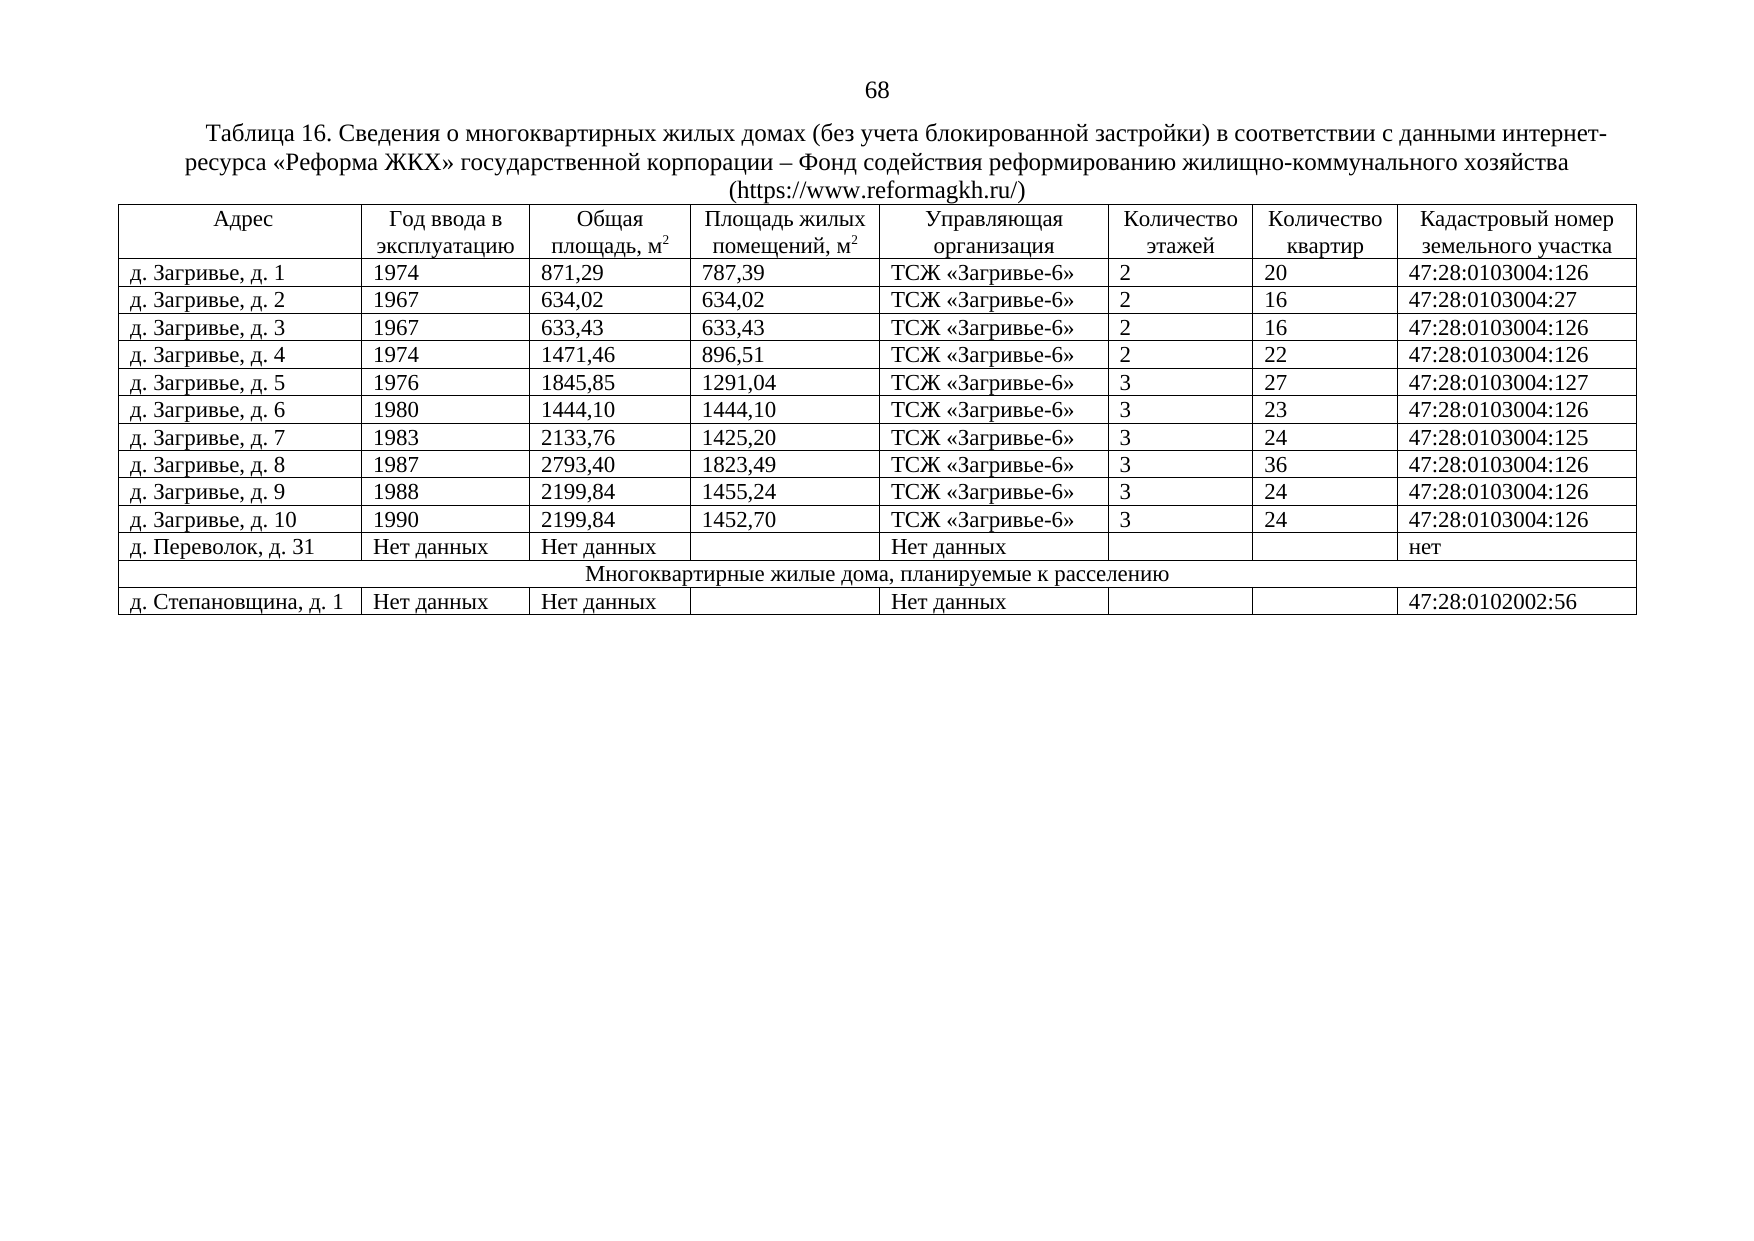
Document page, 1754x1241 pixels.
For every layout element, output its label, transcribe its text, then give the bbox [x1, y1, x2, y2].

table_cell 1444,10 [530, 396, 690, 422]
table_cell 896,51 [691, 341, 879, 368]
table_cell [1109, 588, 1252, 614]
table_cell [1253, 533, 1397, 559]
table_cell 1452,70 [691, 506, 879, 532]
table_cell 2 [1109, 287, 1252, 313]
table_cell д. Загривье, д. 3 [119, 314, 361, 340]
table_cell 36 [1253, 451, 1397, 477]
table_cell 1823,49 [691, 451, 879, 477]
table_cell 871,29 [530, 259, 690, 286]
table_cell 1980 [362, 396, 529, 422]
table_cell 47:28:0102002:56 [1398, 588, 1636, 614]
table_cell ТСЖ «Загривье-6» [880, 314, 1108, 340]
table_cell 1845,85 [530, 369, 690, 395]
table_cell 47:28:0103004:127 [1398, 369, 1636, 395]
table_cell 634,02 [530, 287, 690, 313]
table_cell [691, 533, 879, 559]
table_cell Нет данных [530, 588, 690, 614]
table_cell ТСЖ «Загривье-6» [880, 341, 1108, 368]
table_header Кадастровый номер земельного участка [1398, 205, 1636, 258]
table_cell 47:28:0103004:126 [1398, 259, 1636, 286]
table_header Количество квартир [1253, 205, 1397, 258]
table_cell 2793,40 [530, 451, 690, 477]
table_cell ТСЖ «Загривье-6» [880, 478, 1108, 505]
table_cell 2199,84 [530, 478, 690, 505]
table_cell 1967 [362, 314, 529, 340]
table_cell 1987 [362, 451, 529, 477]
table_cell д. Загривье, д. 5 [119, 369, 361, 395]
table_cell Нет данных [880, 588, 1108, 614]
table_cell 3 [1109, 451, 1252, 477]
table_cell 47:28:0103004:126 [1398, 478, 1636, 505]
table_cell 47:28:0103004:126 [1398, 396, 1636, 422]
table_cell 634,02 [691, 287, 879, 313]
table_cell [1253, 588, 1397, 614]
table_cell 47:28:0103004:126 [1398, 314, 1636, 340]
table_cell [691, 588, 879, 614]
table_cell 3 [1109, 396, 1252, 422]
table_cell 1976 [362, 369, 529, 395]
table_cell 787,39 [691, 259, 879, 286]
table_cell 24 [1253, 424, 1397, 450]
table_cell 1425,20 [691, 424, 879, 450]
table_cell 2 [1109, 341, 1252, 368]
table_cell 20 [1253, 259, 1397, 286]
table_cell 47:28:0103004:126 [1398, 506, 1636, 532]
table_cell 1990 [362, 506, 529, 532]
table_cell 1455,24 [691, 478, 879, 505]
table_cell [1109, 533, 1252, 559]
table_cell ТСЖ «Загривье-6» [880, 506, 1108, 532]
table_cell 3 [1109, 369, 1252, 395]
table_cell д. Загривье, д. 10 [119, 506, 361, 532]
table_cell 1471,46 [530, 341, 690, 368]
table_cell нет [1398, 533, 1636, 559]
table_cell 24 [1253, 478, 1397, 505]
table_cell д. Загривье, д. 4 [119, 341, 361, 368]
table_cell Нет данных [362, 533, 529, 559]
table_cell 16 [1253, 287, 1397, 313]
table_cell 1988 [362, 478, 529, 505]
table_cell д. Загривье, д. 8 [119, 451, 361, 477]
table_cell д. Загривье, д. 1 [119, 259, 361, 286]
table_cell д. Степановщина, д. 1 [119, 588, 361, 614]
table_header Количество этажей [1109, 205, 1252, 258]
table_cell 23 [1253, 396, 1397, 422]
table_cell 2199,84 [530, 506, 690, 532]
table_cell 47:28:0103004:27 [1398, 287, 1636, 313]
table_cell д. Загривье, д. 9 [119, 478, 361, 505]
table_cell д. Загривье, д. 6 [119, 396, 361, 422]
table_cell 1444,10 [691, 396, 879, 422]
table_header Площадь жилых помещений, м2 [691, 205, 879, 258]
table_cell 2133,76 [530, 424, 690, 450]
text Таблица 16. Сведения о многоквартирных жилых домах (без учета блокированной застройки) в соответствии с данными интернет-ресурса «Реформа ЖКХ» государственной корпорации – Фонд содействия реформированию жилищно-коммунального хозяйства (https://www.reformagkh.ru/) [118, 118, 1636, 204]
table_cell д. Переволок, д. 31 [119, 533, 361, 559]
table_cell Нет данных [880, 533, 1108, 559]
table_cell 24 [1253, 506, 1397, 532]
table_cell Нет данных [530, 533, 690, 559]
table_cell 633,43 [530, 314, 690, 340]
table_header Управляющая организация [880, 205, 1108, 258]
table_cell 3 [1109, 424, 1252, 450]
table_cell 47:28:0103004:126 [1398, 341, 1636, 368]
table_cell 27 [1253, 369, 1397, 395]
table_cell 1967 [362, 287, 529, 313]
table_cell Многоквартирные жилые дома, планируемые к расселению [119, 561, 1636, 587]
table_cell 2 [1109, 259, 1252, 286]
table_header Адрес [119, 205, 361, 258]
table_cell 3 [1109, 478, 1252, 505]
table_cell 2 [1109, 314, 1252, 340]
table_cell 1974 [362, 259, 529, 286]
table_cell 47:28:0103004:126 [1398, 451, 1636, 477]
table_cell 47:28:0103004:125 [1398, 424, 1636, 450]
table_cell 1291,04 [691, 369, 879, 395]
table_cell ТСЖ «Загривье-6» [880, 396, 1108, 422]
table_cell ТСЖ «Загривье-6» [880, 424, 1108, 450]
table_header Общая площадь, м2 [530, 205, 690, 258]
table_cell ТСЖ «Загривье-6» [880, 369, 1108, 395]
table_cell 1974 [362, 341, 529, 368]
table_cell ТСЖ «Загривье-6» [880, 259, 1108, 286]
table_cell д. Загривье, д. 2 [119, 287, 361, 313]
table_cell 633,43 [691, 314, 879, 340]
table_cell 22 [1253, 341, 1397, 368]
table_cell 16 [1253, 314, 1397, 340]
table_cell 1983 [362, 424, 529, 450]
table_cell ТСЖ «Загривье-6» [880, 451, 1108, 477]
table_cell Нет данных [362, 588, 529, 614]
table_header Год ввода в эксплуатацию [362, 205, 529, 258]
table_cell ТСЖ «Загривье-6» [880, 287, 1108, 313]
table_cell д. Загривье, д. 7 [119, 424, 361, 450]
table_cell 3 [1109, 506, 1252, 532]
